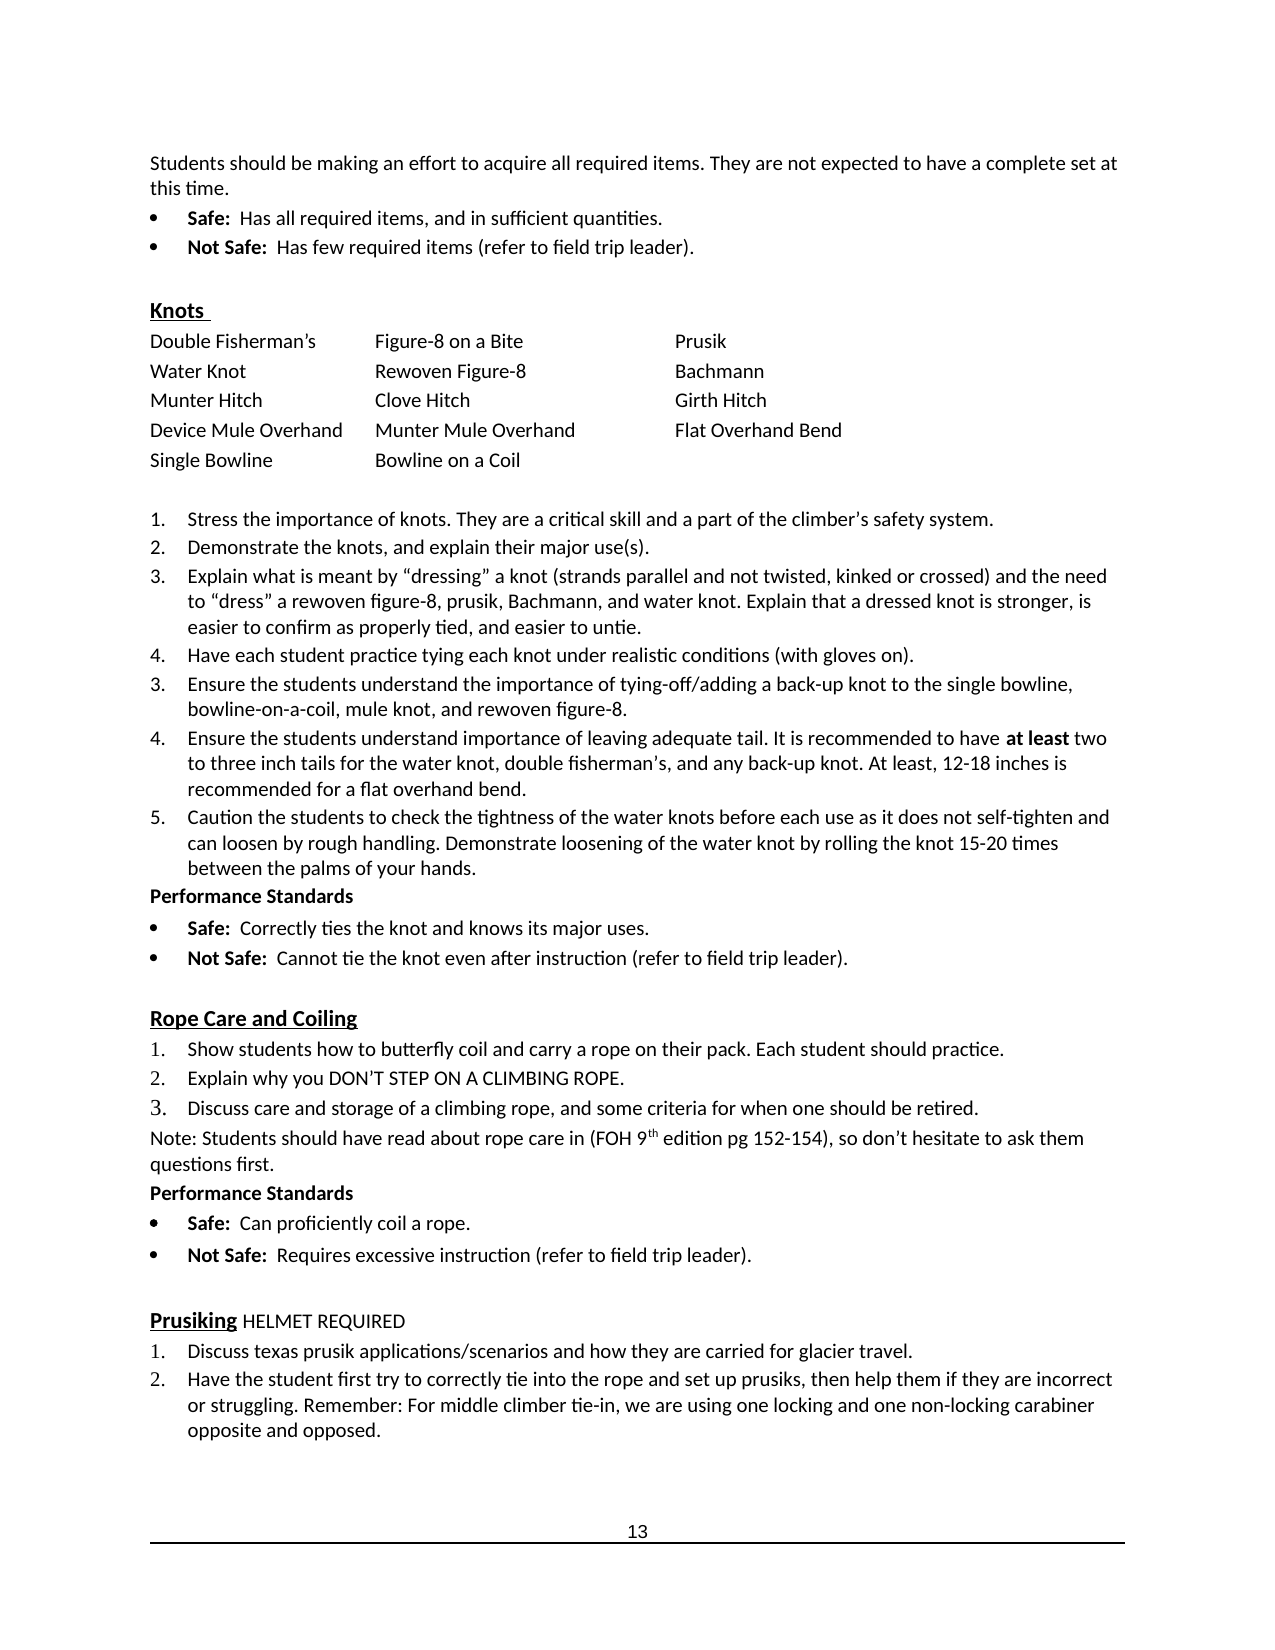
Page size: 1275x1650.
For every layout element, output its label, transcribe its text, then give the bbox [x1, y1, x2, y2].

list Explain why you DON’T STEP ON A CLIMBING ROPE. [150, 1065, 1125, 1090]
list Have the student first try to correctly tie into the rope and set up prusiks, then help them if they are incorrect or struggling. Remember: For middle climber tie-in, we are using one locking and one non-locking carabiner opposite and opposed. [150, 1366, 1125, 1443]
list Not Safe: Has few required items (refer to field trip leader). [150, 234, 1125, 260]
subtitle Rope Care and Coiling [150, 1004, 1125, 1032]
list Explain what is meant by “dressing” a knot (strands parallel and not twisted, kinked or crossed) and the need to “dress” a rewoven figure-8, prusik, Bachmann, and water knot. Explain that a dressed knot is stronger, is easier to confirm as properly tied, and easier to untie. [150, 563, 1125, 639]
list Ensure the students understand the importance of tying-off/adding a back-up knot to the single bowline, bowline-on-a-coil, mule knot, and rewoven figure-8. [150, 671, 1125, 722]
list Caution the students to check the tightness of the water knots before each use as it does not self-tighten and can loosen by rough handling. Demonstrate loosening of the water knot by rolling the knot 15-20 times between the palms of your hands. [150, 804, 1125, 881]
text Performance Standards [150, 884, 1125, 909]
list Safe: Has all required items, and in sufficient quantities. [150, 205, 1125, 230]
list Safe: Correctly ties the knot and knows its major uses. [150, 915, 1125, 941]
list Safe: Can proficiently coil a rope. [150, 1210, 1125, 1236]
list Demonstrate the knots, and explain their major use(s). [150, 534, 1125, 560]
subtitle Knots [150, 296, 1125, 324]
list Have each student practice tying each knot under realistic conditions (with gloves on). [150, 642, 1125, 668]
text Students should be making an effort to acquire all required items. They are not expected to have a complete set at this time. [150, 150, 1125, 201]
list Discuss texas prusik applications/scenarios and how they are carried for glacier travel. [150, 1338, 1125, 1363]
subtitle Single Bowline Bowline on a Coil [150, 447, 1125, 472]
subtitle Water Knot Rewoven Figure-8 Bachmann [150, 358, 1125, 383]
subtitle Note: Students should have read about rope care in (FOH 9th edition pg 152-154), so don’t hesitate to ask them questions first. [150, 1126, 1125, 1176]
list Not Safe: Cannot tie the knot even after instruction (refer to field trip leader). [150, 945, 1125, 970]
list Not Safe: Requires excessive instruction (refer to field trip leader). [150, 1242, 1125, 1267]
subtitle Discuss care and storage of a climbing rope, and some criteria for when one should be retired. [150, 1093, 1125, 1121]
list Stress the importance of knots. They are a critical skill and a part of the climber’s safety system. [150, 506, 1125, 531]
list Show students how to butterfly coil and carry a rope on their pack. Each student should practice. [150, 1036, 1125, 1062]
text Performance Standards [150, 1181, 1125, 1206]
subtitle Munter Hitch Clove Hitch Girth Hitch [150, 388, 1125, 413]
subtitle Double Fisherman’s Figure-8 on a Bite Prusik [150, 328, 1125, 354]
list Ensure the students understand importance of leaving adequate tail. It is recommended to have at least two to three inch tails for the water knot, double fisherman’s, and any back-up knot. At least, 12-18 inches is recommended for a flat overhand bend. [150, 725, 1125, 801]
subtitle Prusiking HELMET REQUIRED [150, 1306, 1125, 1334]
subtitle Device Mule Overhand Munter Mule Overhand Flat Overhand Bend [150, 417, 1125, 443]
